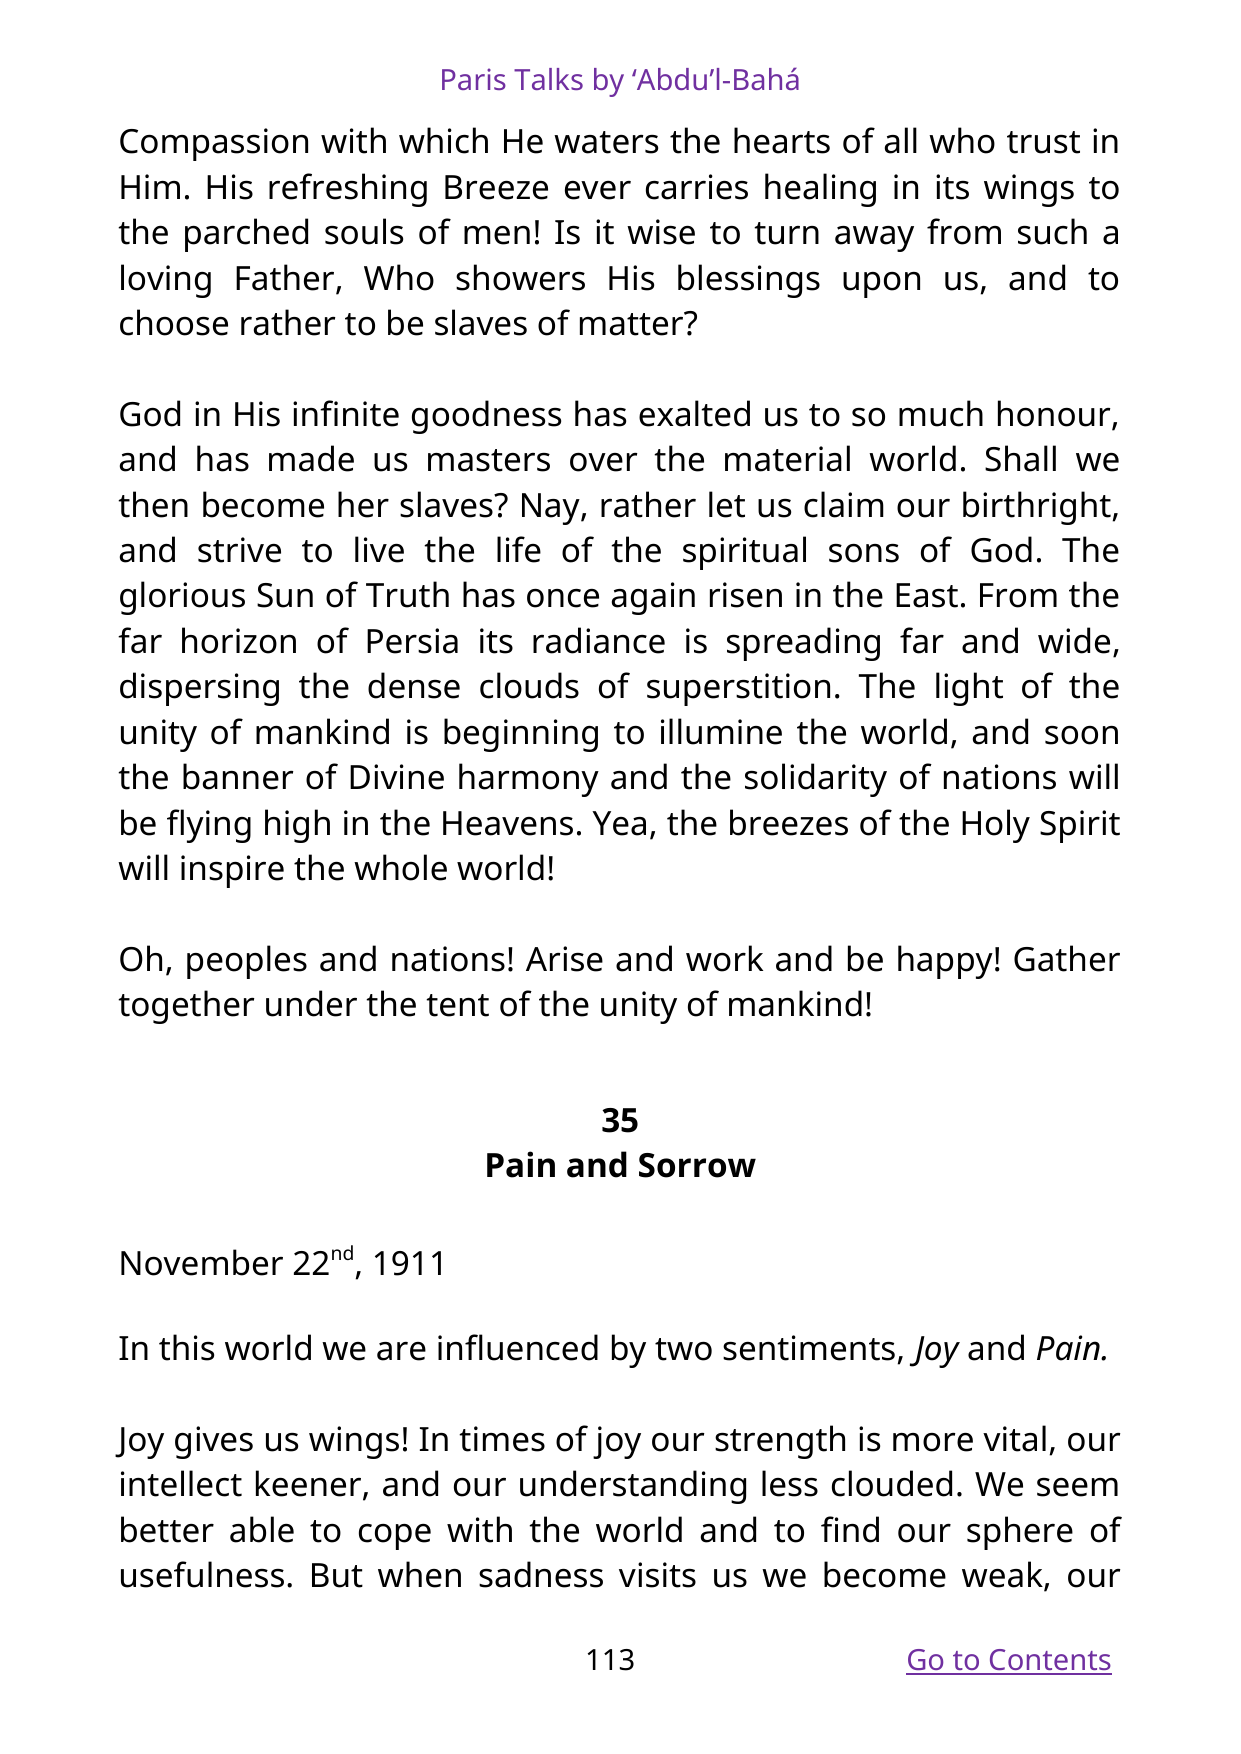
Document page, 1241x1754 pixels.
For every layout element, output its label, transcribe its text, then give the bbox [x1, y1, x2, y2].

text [118, 118, 1122, 345]
text In this world we are influenced by two sentiments, Joy and Pain. [118, 1325, 1122, 1370]
text Oh, peoples and nations! Arise and work and be happy! Gather together under the tent of the unity of mankind! [118, 936, 1122, 1026]
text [118, 1416, 1122, 1597]
subtitle 35 Pain and Sorrow [118, 1097, 1122, 1188]
text God in His infinite goodness has exalted us to so much honour, and has made us masters over the material world. Shall we then become her slaves? Nay, rather let us claim our birthright, and strive to live the life of the spiritual sons of God. The glorious Sun of Truth has once again risen in the East. From the far horizon of Persia its radiance is spreading far and wide, dispersing the dense clouds of superstition. The light of the unity of mankind is beginning to illumine the world, and soon the banner of Divine harmony and the solidarity of nations will be flying high in the Heavens. Yea, the breezes of the Holy Spirit will inspire the whole world! [118, 391, 1122, 890]
